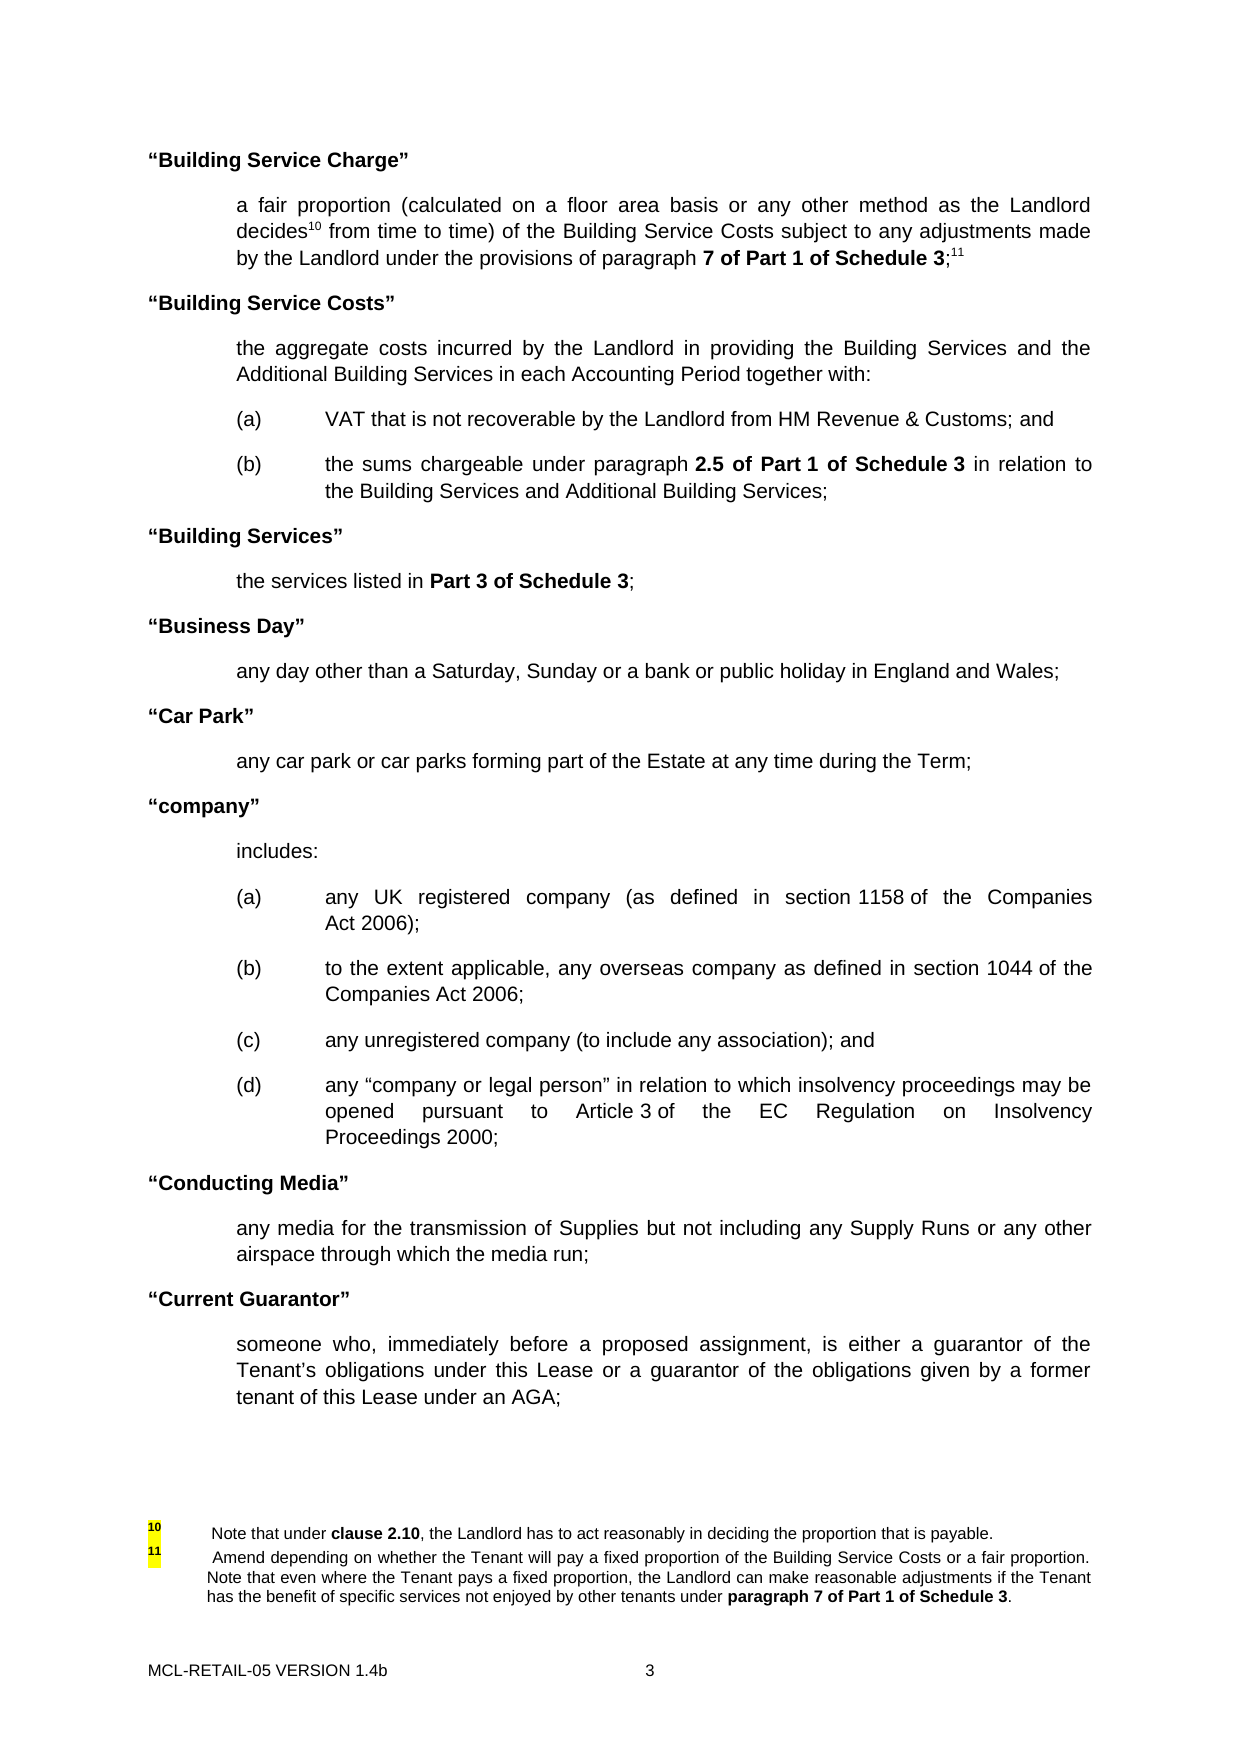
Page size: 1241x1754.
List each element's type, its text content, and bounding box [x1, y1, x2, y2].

text “Conducting Media” [148, 1170, 1093, 1194]
text the sums chargeable under paragraph 2.5 of Part 1 of Schedule 3 in relation to the Building Services and Additional Building Services; [236, 452, 1093, 502]
text any unregistered company (to include any association); and [236, 1027, 1093, 1051]
text “Business Day” [148, 614, 1093, 638]
text someone who, immediately before a proposed assignment, is either a guarantor of the Tenant’s obligations under this Lease or a guarantor of the obligations given by a former tenant of this Lease under an AGA; [236, 1332, 1093, 1409]
text includes: [236, 839, 1093, 863]
list VAT that is not recoverable by the Landlord from HM Revenue & Customs; and [236, 407, 1093, 431]
text “Building Service Costs” [148, 291, 1093, 314]
text any media for the transmission of Supplies but not including any Supply Runs or any other airspace through which the media run; [236, 1215, 1093, 1266]
text any day other than a Saturday, Sunday or a bank or public holiday in England and Wales; [236, 659, 1093, 683]
text the aggregate costs incurred by the Landlord in providing the Building Services and the Additional Building Services in each Accounting Period together with: [236, 336, 1093, 386]
text “Building Service Charge” [148, 148, 1093, 172]
text “company” [148, 794, 1093, 818]
list any UK registered company (as defined in section 1158 of the Companies Act 2006); [236, 884, 1093, 935]
text any car park or car parks forming part of the Estate at any time during the Term; [236, 749, 1093, 773]
text “Car Park” [148, 704, 1093, 728]
text the services listed in Part 3 of Schedule 3; [236, 569, 1093, 593]
text any “company or legal person” in relation to which insolvency proceedings may be opened pursuant to Article 3 of the EC Regulation on Insolvency Proceedings 2000; [236, 1072, 1093, 1149]
text “Current Guarantor” [148, 1287, 1093, 1311]
text “Building Services” [148, 524, 1093, 548]
text to the extent applicable, any overseas company as defined in section 1044 of the Companies Act 2006; [236, 956, 1093, 1006]
text a fair proportion (calculated on a floor area basis or any other method as the Landlord decides from time to time) of the Building Service Costs subject to any adjustments made by the Landlord under the provisions of paragraph 7 of Part 1 of Schedule 3; [236, 193, 1093, 269]
